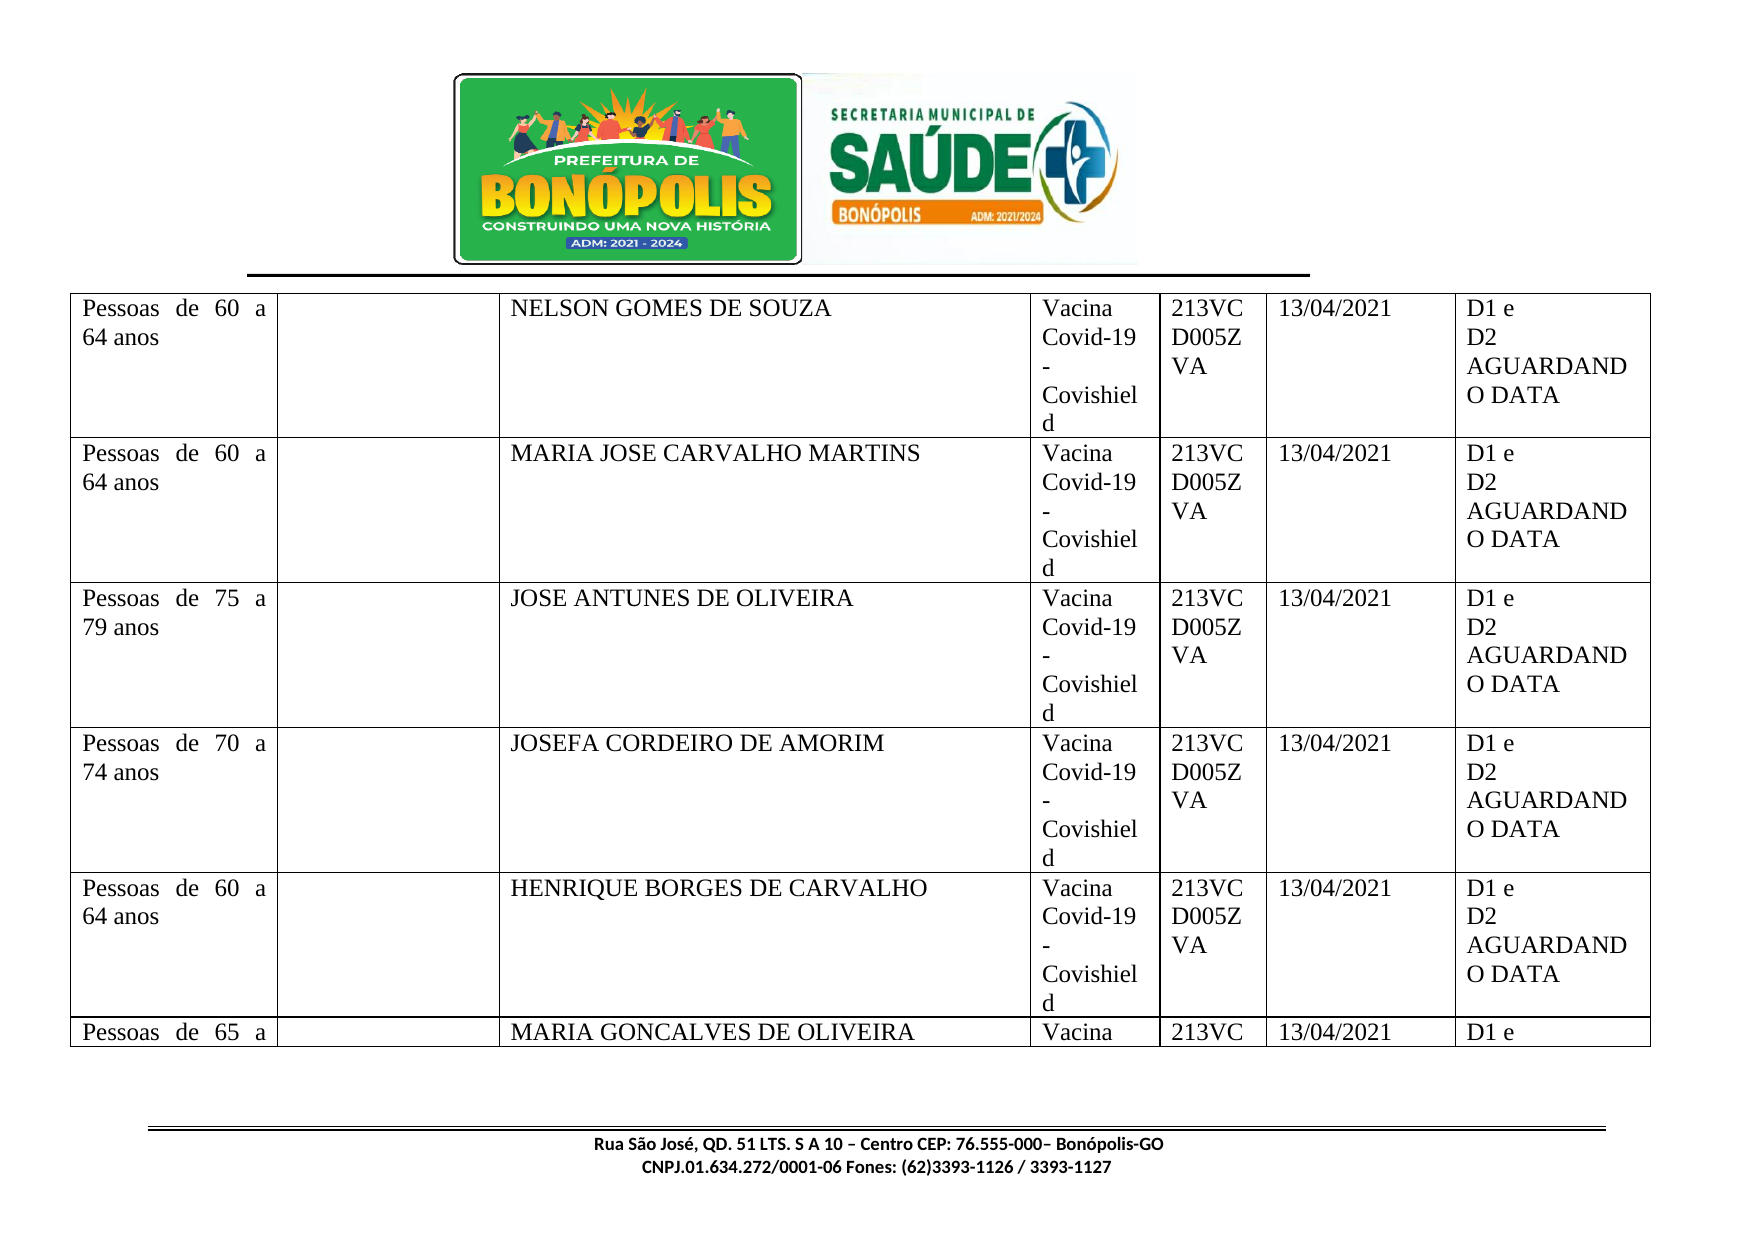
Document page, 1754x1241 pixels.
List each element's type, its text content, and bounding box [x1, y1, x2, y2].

table_cell 13/04/2021 [1267, 1018, 1455, 1046]
table_cell 213VCD005ZVA [1161, 438, 1266, 582]
table_cell Pessoas de 60 a 64 anos [71, 294, 277, 437]
table_cell 13/04/2021 [1267, 873, 1455, 1016]
table_cell [278, 583, 499, 727]
table_cell Pessoas de 60 a 64 anos [71, 438, 277, 582]
table_cell D1 e D2 AGUARDANDO DATA [1456, 294, 1650, 437]
table_cell [278, 294, 499, 437]
table_cell 13/04/2021 [1267, 728, 1455, 872]
table_cell 13/04/2021 [1267, 294, 1455, 437]
table_cell D1 e D2 AGUARDANDO DATA [1456, 1018, 1650, 1046]
table_cell Pessoas de 60 a 64 anos [71, 873, 277, 1016]
table_cell [278, 873, 499, 1016]
table_cell 213VCD005ZVA [1161, 1018, 1266, 1046]
table_cell Vacina Covid-19 - Covishield [1031, 583, 1159, 727]
table_cell 213VCD005ZVA [1161, 294, 1266, 437]
table_cell NELSON GOMES DE SOUZA [500, 294, 1030, 437]
table_cell HENRIQUE BORGES DE CARVALHO [500, 873, 1030, 1016]
table_cell D1 e D2 AGUARDANDO DATA [1456, 728, 1650, 872]
table_cell Vacina Covid-19 - Covishield [1031, 1018, 1159, 1046]
table_cell Vacina Covid-19 - Covishield [1031, 873, 1159, 1016]
picture [453, 73, 1139, 265]
table_cell [278, 728, 499, 872]
table_cell JOSE ANTUNES DE OLIVEIRA [500, 583, 1030, 727]
table_cell 213VCD005ZVA [1161, 873, 1266, 1016]
table_cell 13/04/2021 [1267, 438, 1455, 582]
table_cell MARIA JOSE CARVALHO MARTINS [500, 438, 1030, 582]
table_cell 13/04/2021 [1267, 583, 1455, 727]
table_cell MARIA GONCALVES DE OLIVEIRA [500, 1018, 1030, 1046]
table_cell 213VCD005ZVA [1161, 728, 1266, 872]
table_cell JOSEFA CORDEIRO DE AMORIM [500, 728, 1030, 872]
table_cell Vacina Covid-19 - Covishield [1031, 438, 1159, 582]
table_cell D1 e D2 AGUARDANDO DATA [1456, 438, 1650, 582]
table_cell Vacina Covid-19 - Covishield [1031, 728, 1159, 872]
table_cell Pessoas de 65 a 69 anos [71, 1018, 277, 1046]
table_cell Pessoas de 75 a 79 anos [71, 583, 277, 727]
table_cell Pessoas de 70 a 74 anos [71, 728, 277, 872]
table_cell Vacina Covid-19 - Covishield [1031, 294, 1159, 437]
table_cell D1 e D2 AGUARDANDO DATA [1456, 873, 1650, 1016]
table_cell [278, 1018, 499, 1046]
table_cell D1 e D2 AGUARDANDO DATA [1456, 583, 1650, 727]
table_cell 213VCD005ZVA [1161, 583, 1266, 727]
table_cell [278, 438, 499, 582]
